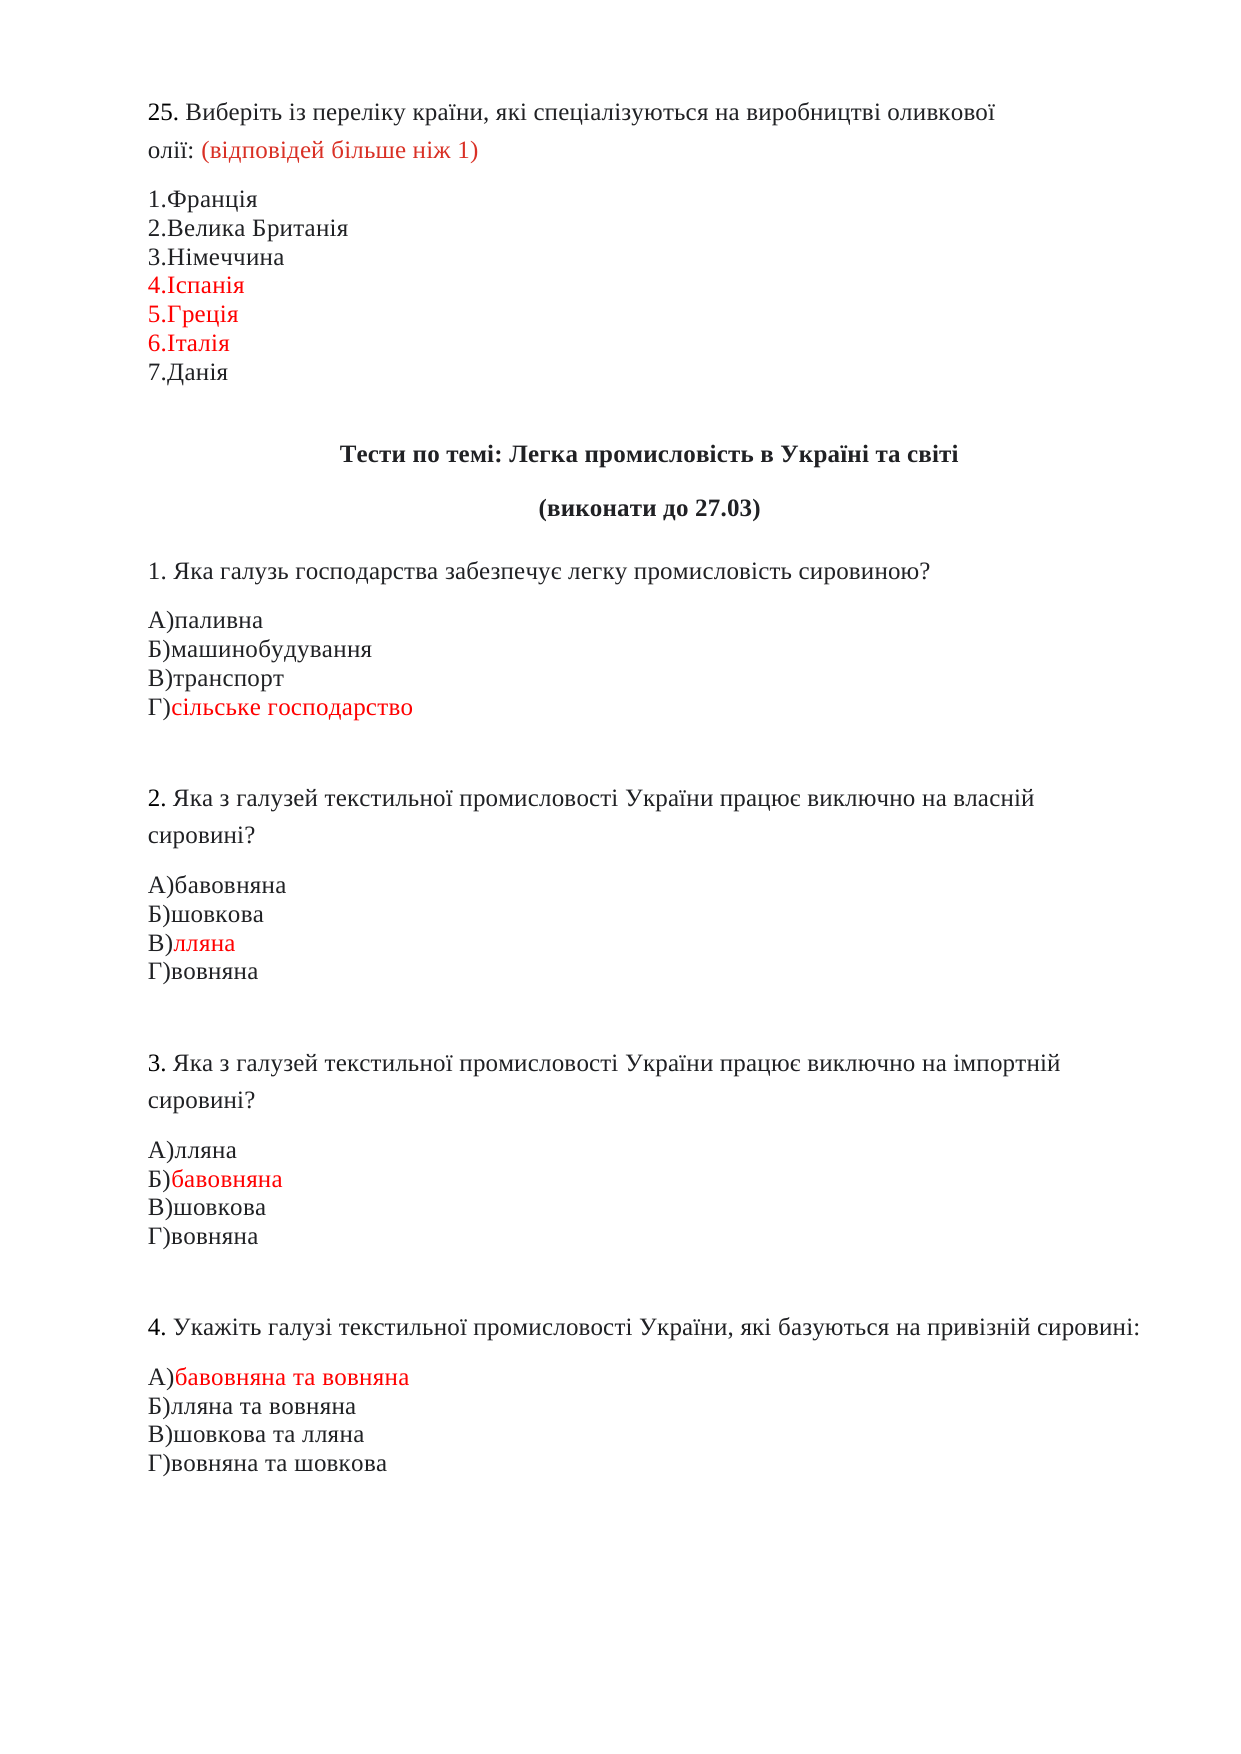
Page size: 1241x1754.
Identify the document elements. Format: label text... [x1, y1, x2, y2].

text Б)шовкова [148, 899, 1152, 928]
text Б)машинобудування [148, 634, 1152, 663]
text 3. Яка з галузей текстильної промисловості України працює виключно на імпортній сировині? [148, 1039, 1152, 1114]
text 2. Яка з галузей текстильної промисловості України працює виключно на власній сировині? [148, 774, 1152, 849]
text А)паливна [148, 606, 1152, 634]
text 4.Іспанія [148, 271, 1152, 299]
text 6.Італія [148, 328, 1152, 357]
text 2.Велика Британія [148, 213, 1152, 242]
text В)транспорт [148, 663, 1152, 692]
text Г)сільське господарство [148, 692, 1152, 721]
text В)шовкова та лляна [148, 1419, 1152, 1448]
text В)шовкова [148, 1192, 1152, 1221]
text Г)вовняна та шовкова [148, 1448, 1152, 1477]
text 3.Німеччина [148, 242, 1152, 271]
text 1.Франція [148, 184, 1152, 213]
text 25. Виберіть із переліку країни, які спеціалізуються на виробництві оливкової олії: (відповідей більше ніж 1) [148, 88, 1152, 163]
text Тести по темі: Легка промисловість в Україні та світі [148, 439, 1152, 468]
text А)бавовняна [148, 870, 1152, 899]
text 7.Данія [148, 357, 1152, 386]
text А)бавовняна та вовняна [148, 1362, 1152, 1391]
text Г)вовняна [148, 1221, 1152, 1250]
text 5.Греція [148, 299, 1152, 328]
text Б)лляна та вовняна [148, 1391, 1152, 1419]
text Г)вовняна [148, 956, 1152, 985]
text 1. Яка галузь господарства забезпечує легку промисловість сировиною? [148, 547, 1152, 585]
text А)лляна [148, 1135, 1152, 1164]
text (виконати до 27.03) [148, 493, 1152, 522]
text 4. Укажіть галузі текстильної промисловості України, які базуються на привізній сировині: [148, 1304, 1152, 1341]
text В)лляна [148, 928, 1152, 956]
text Б)бавовняна [148, 1164, 1152, 1192]
